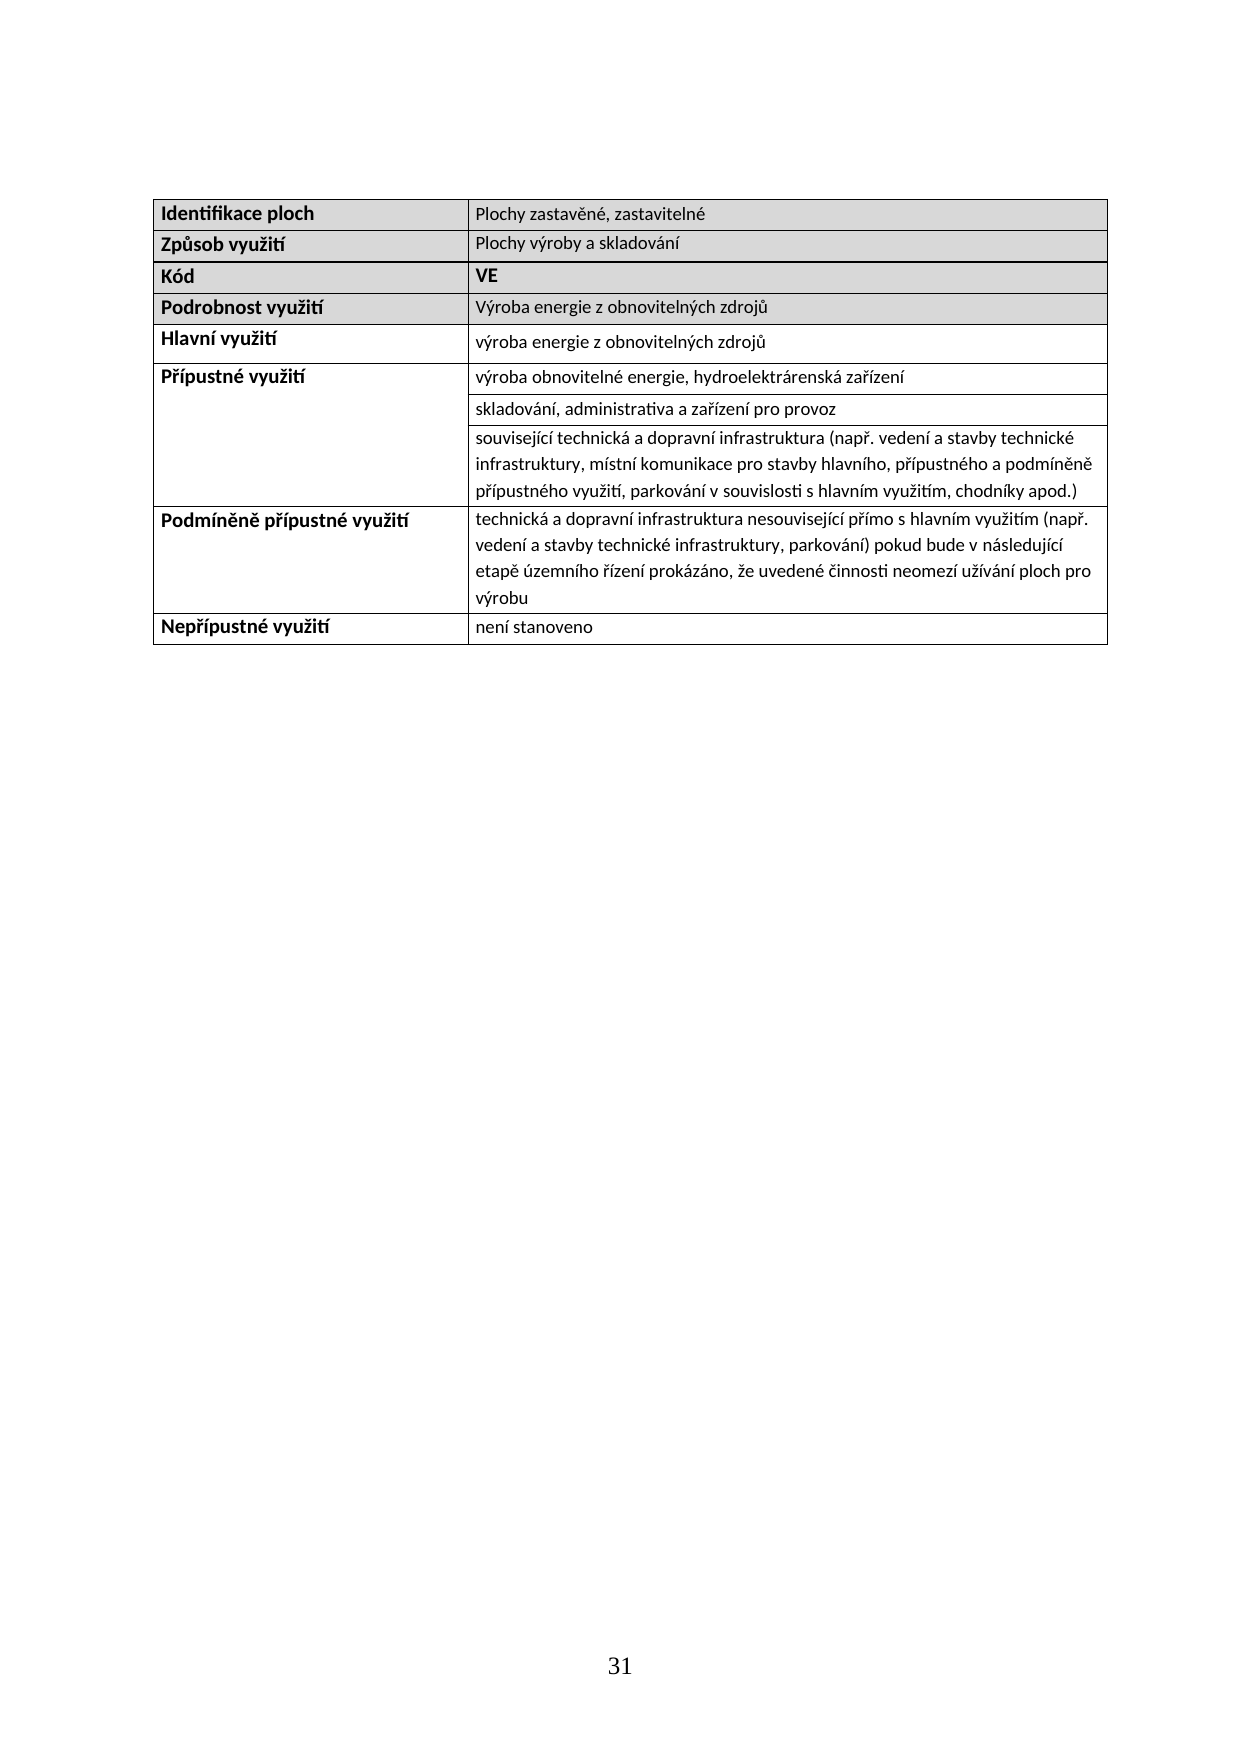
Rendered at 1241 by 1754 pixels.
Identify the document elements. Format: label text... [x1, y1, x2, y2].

table_cell Podrobnost využití [154, 294, 468, 324]
table_cell Hlavní využití [154, 325, 468, 363]
table_header Plochy zastavěné, zastavitelné [469, 200, 1107, 230]
table_cell Plochy výroby a skladování [469, 231, 1107, 261]
table_cell Podmíněně přípustné využití [154, 507, 468, 613]
table_cell výroba energie z obnovitelných zdrojů [469, 325, 1107, 363]
table_header Identifikace ploch [154, 200, 468, 230]
table_cell Výroba energie z obnovitelných zdrojů [469, 294, 1107, 324]
table_cell Přípustné využití [154, 364, 468, 506]
table_cell VE [469, 263, 1107, 293]
table_cell [287, 263, 468, 293]
table_cell skladování, administrativa a zařízení pro provoz [469, 395, 1107, 425]
table_cell Způsob využití [154, 231, 468, 261]
table_cell Nepřípustné využití [154, 614, 468, 644]
table_cell není stanoveno [469, 614, 1107, 644]
table_cell Kód [154, 263, 287, 293]
table_cell výroba obnovitelné energie, hydroelektrárenská zařízení [469, 364, 1107, 394]
table_cell související technická a dopravní infrastruktura (např. vedení a stavby technické infrastruktury, místní komunikace pro stavby hlavního, přípustného a podmíněně přípustného využití, parkování v souvislosti s hlavním využitím, chodníky apod.) [469, 426, 1107, 506]
table_cell technická a dopravní infrastruktura nesouvisející přímo s hlavním využitím (např. vedení a stavby technické infrastruktury, parkování) pokud bude v následující etapě územního řízení prokázáno, že uvedené činnosti neomezí užívání ploch pro výrobu [469, 507, 1107, 613]
